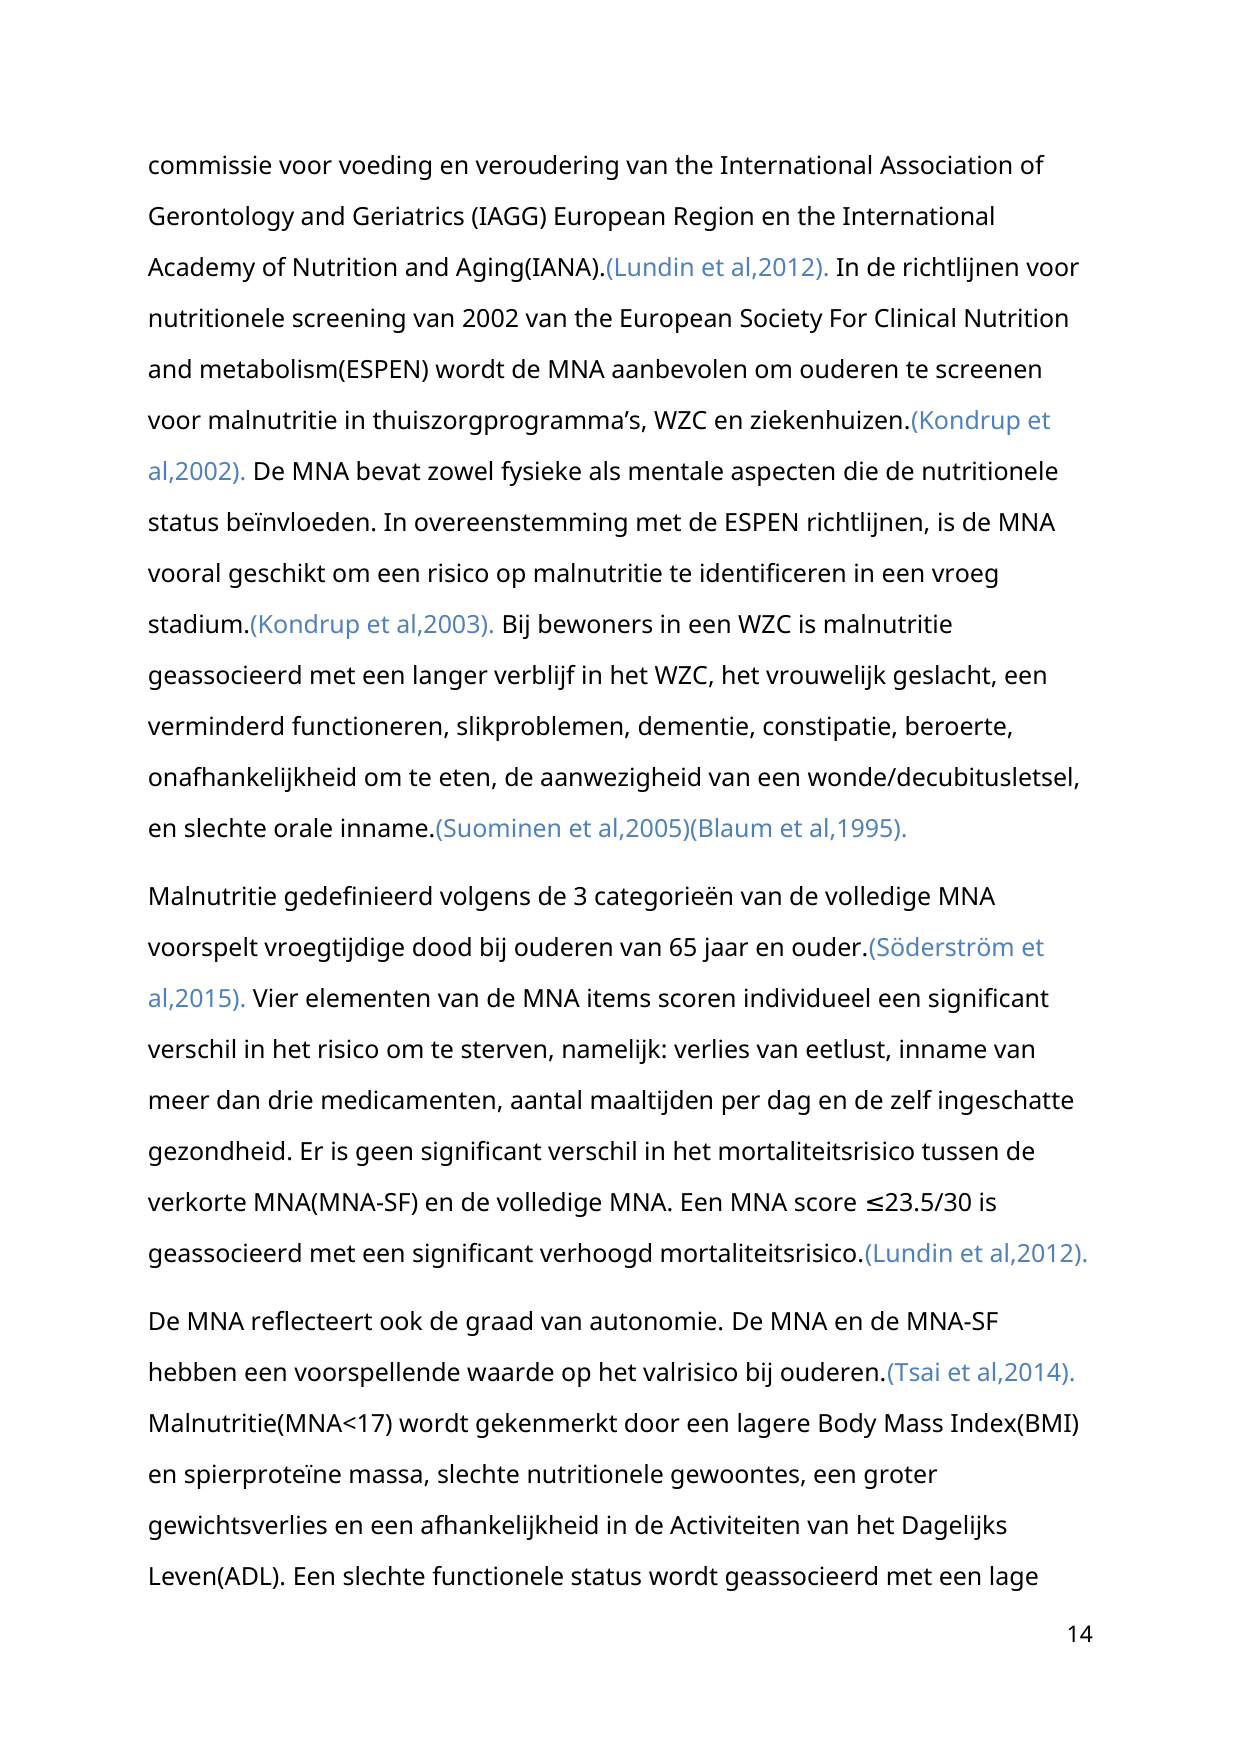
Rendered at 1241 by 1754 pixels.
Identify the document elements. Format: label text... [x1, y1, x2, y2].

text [148, 1304, 1093, 1593]
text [148, 148, 1093, 845]
text Malnutritie gedefinieerd volgens de 3 categorieën van de volledige MNA voorspelt vroegtijdige dood bij ouderen van 65 jaar en ouder.(Söderström et al,2015). Vier elementen van de MNA items scoren individueel een significant verschil in het risico om te sterven, namelijk: verlies van eetlust, inname van meer dan drie medicamenten, aantal maaltijden per dag en de zelf ingeschatte gezondheid. Er is geen significant verschil in het mortaliteitsrisico tussen de verkorte MNA(MNA-SF) en de volledige MNA. Een MNA score ≤23.5/30 is geassocieerd met een significant verhoogd mortaliteitsrisico.(Lundin et al,2012). [148, 879, 1093, 1270]
